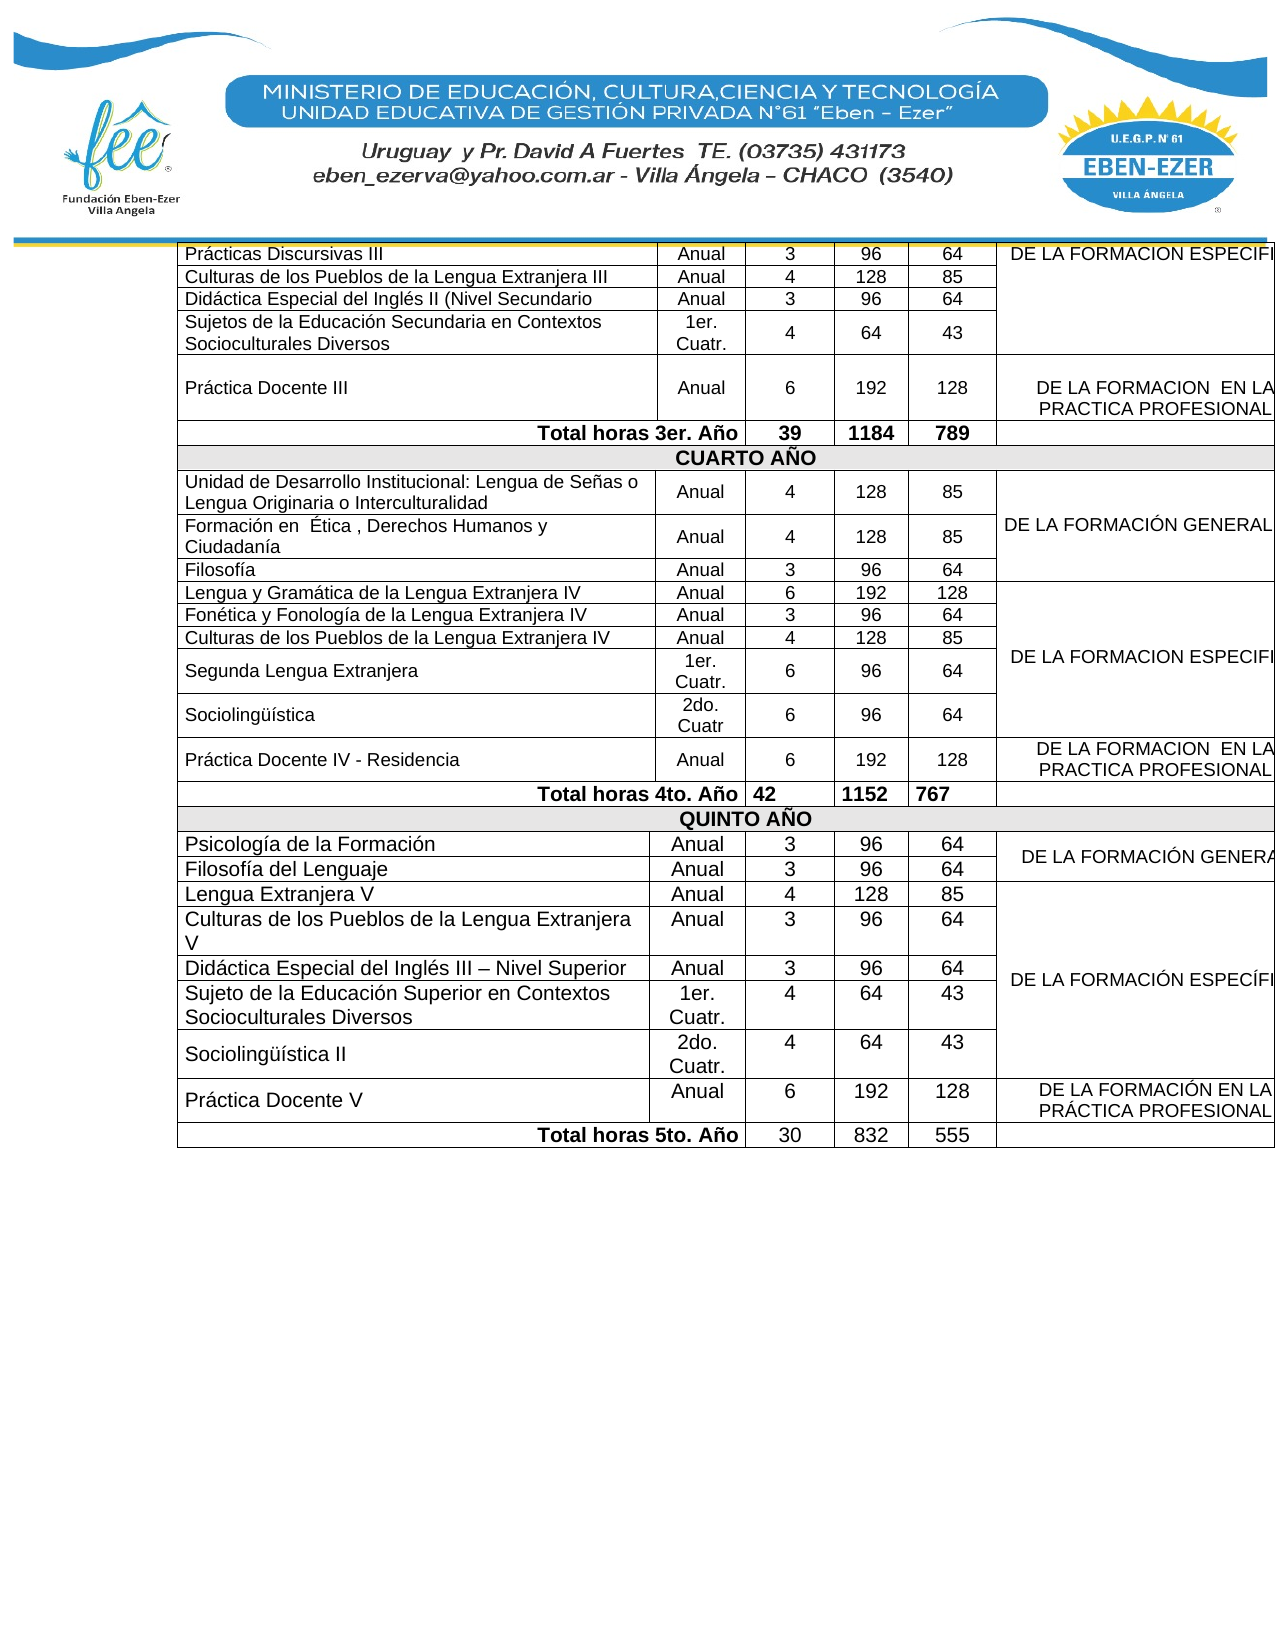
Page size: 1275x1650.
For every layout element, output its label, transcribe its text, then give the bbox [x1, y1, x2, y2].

picture [1084, 248, 1093, 258]
table_cell 96 [835, 857, 908, 881]
table_cell 128 [835, 627, 908, 648]
table_cell 2do. Cuatr [656, 694, 745, 737]
table_cell 128 [909, 1079, 996, 1122]
table_cell 96 [835, 694, 908, 737]
table_cell DE LA FORMACIÓN GENERAL [997, 832, 1274, 881]
table_cell Prácticas Discursivas III [178, 243, 657, 264]
table_cell 39 [746, 421, 834, 444]
table_cell 128 [835, 471, 908, 514]
table_cell 42 [746, 782, 834, 806]
table_cell Segunda Lengua Extranjera [178, 649, 655, 692]
table_cell 64 [909, 649, 996, 692]
table_cell 96 [835, 832, 908, 856]
table_cell 767 [909, 782, 996, 806]
table_cell Sociolingüística [178, 694, 655, 737]
picture [1013, 249, 1021, 258]
table_cell Anual [656, 559, 745, 581]
table_cell Culturas de los Pueblos de la Lengua Extranjera III [178, 266, 657, 287]
table_cell 128 [909, 355, 996, 419]
table_cell Sujeto de la Educación Superior en Contextos Socioculturales Diversos [178, 981, 649, 1029]
table_cell Anual [650, 882, 745, 906]
table_cell Filosofía [178, 559, 655, 581]
table_cell 192 [835, 355, 908, 419]
table_cell Total horas 5to. Año [178, 1123, 745, 1147]
table_cell Anual [650, 1079, 745, 1122]
table_cell 6 [746, 694, 834, 737]
table_cell Anual [650, 956, 745, 980]
table_cell 3 [746, 243, 834, 264]
table_cell DE LA FORMACION ESPECIFICA [997, 582, 1274, 737]
table_cell 64 [909, 243, 996, 264]
table_cell 128 [835, 515, 908, 558]
table_cell 128 [909, 738, 996, 781]
table_cell 1184 [835, 421, 908, 444]
table_cell Unidad de Desarrollo Institucional: Lengua de Señas o Lengua Originaria o Interculturalidad [178, 471, 655, 514]
table_cell Anual [650, 857, 745, 881]
table_cell Anual [658, 355, 745, 419]
table_cell 96 [835, 288, 908, 310]
table_cell 192 [835, 1079, 908, 1122]
table_cell 192 [835, 738, 908, 781]
picture [1173, 250, 1178, 258]
table_cell 64 [835, 311, 908, 354]
table_cell QUINTO AÑO [178, 807, 1274, 831]
table_cell 85 [909, 515, 996, 558]
table_cell 6 [746, 738, 834, 781]
table_cell Sujetos de la Educación Secundaria en Contextos Socioculturales Diversos [178, 311, 657, 354]
table_cell Fonética y Fonología de la Lengua Extranjera IV [178, 604, 655, 626]
table_cell 96 [835, 604, 908, 626]
table_cell 64 [909, 604, 996, 626]
table_cell 4 [746, 311, 834, 354]
table_cell Lengua Extranjera V [178, 882, 649, 906]
table_cell 6 [746, 1079, 834, 1122]
table_cell 4 [746, 981, 834, 1029]
table_cell 96 [835, 649, 908, 692]
table_cell 96 [835, 243, 908, 264]
table_cell 64 [835, 981, 908, 1029]
picture [997, 243, 1268, 258]
table_cell Anual [656, 604, 745, 626]
table_cell Lengua y Gramática de la Lengua Extranjera IV [178, 582, 655, 603]
table_cell 43 [909, 311, 996, 354]
table_cell DE LA FORMACION EN LA PRACTICA PROFESIONAL [997, 355, 1274, 419]
table_cell 1er. Cuatr. [650, 981, 745, 1029]
table_cell 43 [909, 1030, 996, 1078]
table_cell DE LA FORMACION EN LA PRACTICA PROFESIONAL [997, 738, 1274, 781]
table_cell Anual [658, 288, 745, 310]
table_cell Didáctica Especial del Inglés III – Nivel Superior [178, 956, 649, 980]
table_cell 4 [746, 627, 834, 648]
table_cell 1er. Cuatr. [656, 649, 745, 692]
table_cell Práctica Docente V [178, 1079, 649, 1122]
table_cell 6 [746, 582, 834, 603]
table_cell 96 [835, 559, 908, 581]
table_cell Práctica Docente IV - Residencia [178, 738, 655, 781]
table_cell 64 [909, 288, 996, 310]
table_cell 6 [746, 649, 834, 692]
table_cell 3 [746, 604, 834, 626]
table_cell Anual [656, 627, 745, 648]
table_cell Anual [656, 471, 745, 514]
table_cell 64 [909, 832, 996, 856]
table_cell 128 [835, 266, 908, 287]
table_cell 85 [909, 627, 996, 648]
table_cell DE LA FORMACIÓN ESPECÍFICA [997, 882, 1274, 1078]
table_cell 3 [746, 956, 834, 980]
table_cell Anual [658, 266, 745, 287]
table_cell 832 [835, 1123, 908, 1147]
table_cell [997, 1123, 1274, 1147]
table_cell 3 [746, 857, 834, 881]
table_cell Formación en Ética , Derechos Humanos y Ciudadanía [178, 515, 655, 558]
table_cell Culturas de los Pueblos de la Lengua Extranjera IV [178, 627, 655, 648]
table_cell Sociolingüística II [178, 1030, 649, 1078]
table_cell Total horas 4to. Año [178, 782, 745, 806]
table_cell 4 [746, 515, 834, 558]
table_cell 85 [909, 882, 996, 906]
table_cell 3 [746, 559, 834, 581]
table_cell 3 [746, 907, 834, 955]
table_cell 64 [909, 559, 996, 581]
table_cell 64 [909, 694, 996, 737]
table_cell [997, 782, 1274, 806]
picture [1159, 248, 1168, 258]
picture [13, 13, 1268, 258]
table_cell Anual [650, 832, 745, 856]
table_cell 4 [746, 1030, 834, 1078]
table_cell 96 [835, 907, 908, 955]
table_cell 128 [835, 882, 908, 906]
table_cell Psicología de la Formación [178, 832, 649, 856]
table_cell 64 [909, 956, 996, 980]
table_cell 43 [909, 981, 996, 1029]
table_cell 1152 [835, 782, 908, 806]
table_cell 128 [909, 582, 996, 603]
table_cell 64 [835, 1030, 908, 1078]
table_cell 789 [909, 421, 996, 444]
table_cell 85 [909, 266, 996, 287]
table_cell 85 [909, 471, 996, 514]
table_cell Filosofía del Lenguaje [178, 857, 649, 881]
table_cell Anual [650, 907, 745, 955]
table_cell 30 [746, 1123, 834, 1147]
table_cell 64 [909, 907, 996, 955]
table_cell 4 [746, 471, 834, 514]
table_cell DE LA FORMACIÓN GENERAL [997, 471, 1274, 581]
table_cell [997, 421, 1274, 444]
table_cell Anual [656, 582, 745, 603]
table_cell 4 [746, 882, 834, 906]
table_cell 6 [746, 355, 834, 419]
table_cell 1er. Cuatr. [658, 311, 745, 354]
table_cell 3 [746, 832, 834, 856]
table_cell 4 [746, 266, 834, 287]
table_cell 192 [835, 582, 908, 603]
table_cell 3 [746, 288, 834, 310]
table_cell 64 [909, 857, 996, 881]
table_cell CUARTO AÑO [178, 446, 1274, 469]
table_cell Anual [658, 243, 745, 264]
table_cell Culturas de los Pueblos de la Lengua Extranjera V [178, 907, 649, 955]
table_cell DE LA FORMACIÓN EN LA PRÁCTICA PROFESIONAL [997, 1079, 1274, 1122]
table_cell 2do. Cuatr. [650, 1030, 745, 1078]
table_cell Práctica Docente III [178, 355, 657, 419]
table_cell Anual [656, 515, 745, 558]
table_cell Anual [656, 738, 745, 781]
table_cell Didáctica Especial del Inglés II (Nivel Secundario [178, 288, 657, 310]
table_cell 96 [835, 956, 908, 980]
table_cell 555 [909, 1123, 996, 1147]
table_cell Total horas 3er. Año [178, 421, 745, 444]
